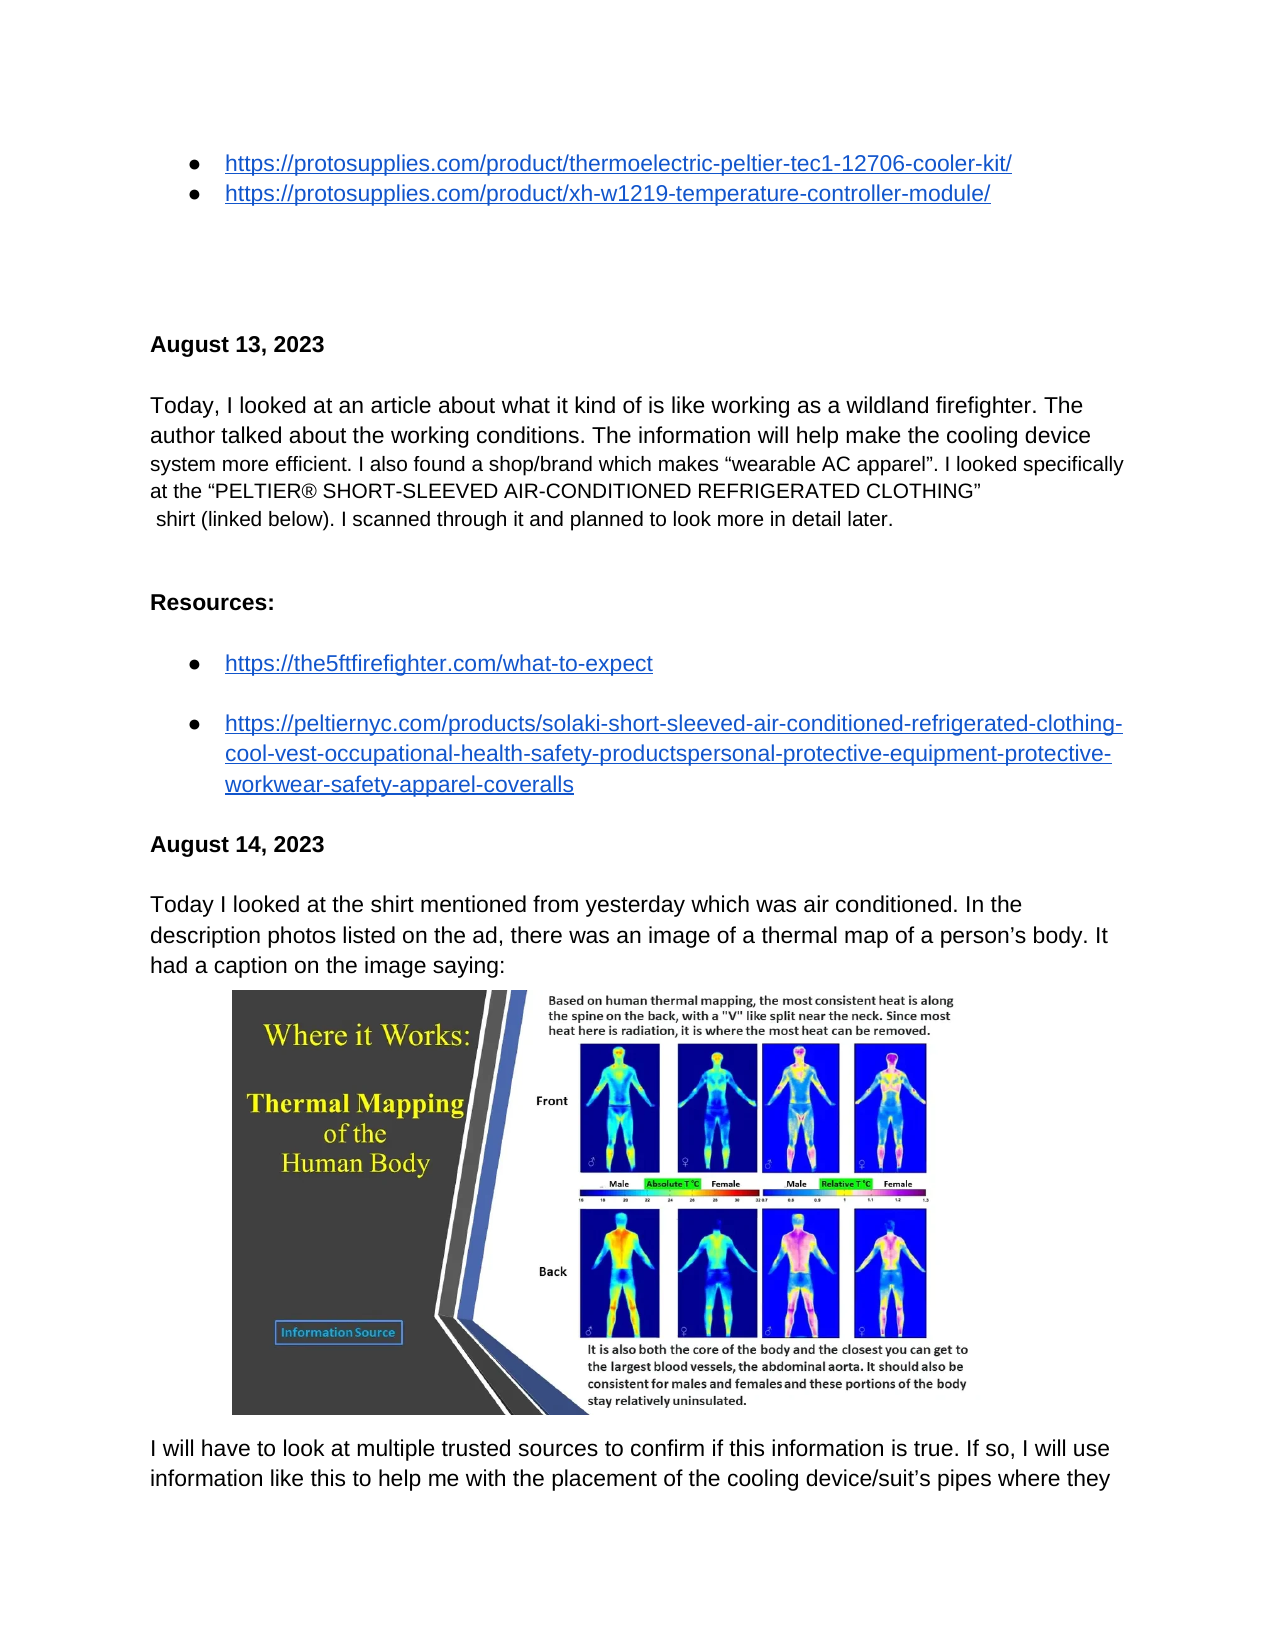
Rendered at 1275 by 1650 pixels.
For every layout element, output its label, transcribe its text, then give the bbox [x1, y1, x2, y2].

text August 14, 2023 [150, 831, 1125, 857]
text Resources: [150, 589, 1125, 616]
text Today I looked at the shirt mentioned from yesterday which was air conditioned. In the description photos listed on the ad, there was an image of a thermal map of a person’s body. It had a caption on the image saying: [150, 891, 1125, 978]
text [150, 1435, 1125, 1492]
list https://protosupplies.com/product/thermoelectric-peltier-tec1-12706-cooler-kit/ [187, 150, 1125, 176]
list https://the5ftfirefighter.com/what-to-expect [187, 650, 1125, 676]
list https://peltiernyc.com/products/solaki-short-sleeved-air-conditioned-refrigerated-clothing-cool-vest-occupational-health-safety-productspersonal-protective-equipment-protective-workwear-safety-apparel-coveralls [187, 710, 1125, 797]
text Today, I looked at an article about what it kind of is like working as a wildland firefighter. The author talked about the working conditions. The information will help make the cooling device system more efficient. I also found a shop/brand which makes “wearable AC apparel”. I looked specifically at the “PELTIER® SHORT-SLEEVED AIR-CONDITIONED REFRIGERATED CLOTHING” [150, 392, 1125, 503]
picture [232, 990, 991, 1415]
text August 13, 2023 [150, 331, 1125, 358]
text shirt (linked below). I scanned through it and planned to look more in detail later. [150, 507, 1125, 531]
list https://protosupplies.com/product/xh-w1219-temperature-controller-module/ [187, 180, 1125, 207]
